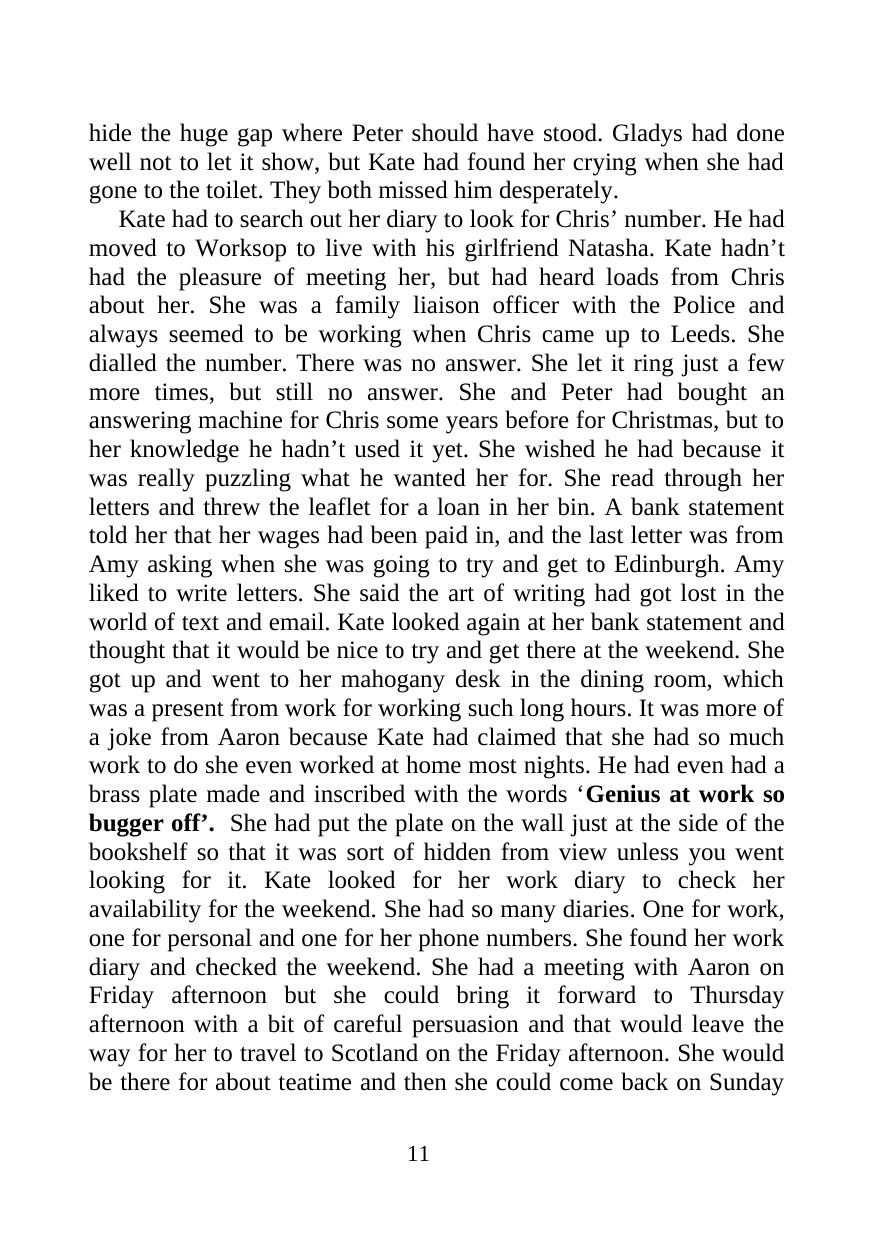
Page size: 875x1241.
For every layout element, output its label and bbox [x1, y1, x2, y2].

text [89, 118, 785, 204]
text [89, 204, 785, 1096]
